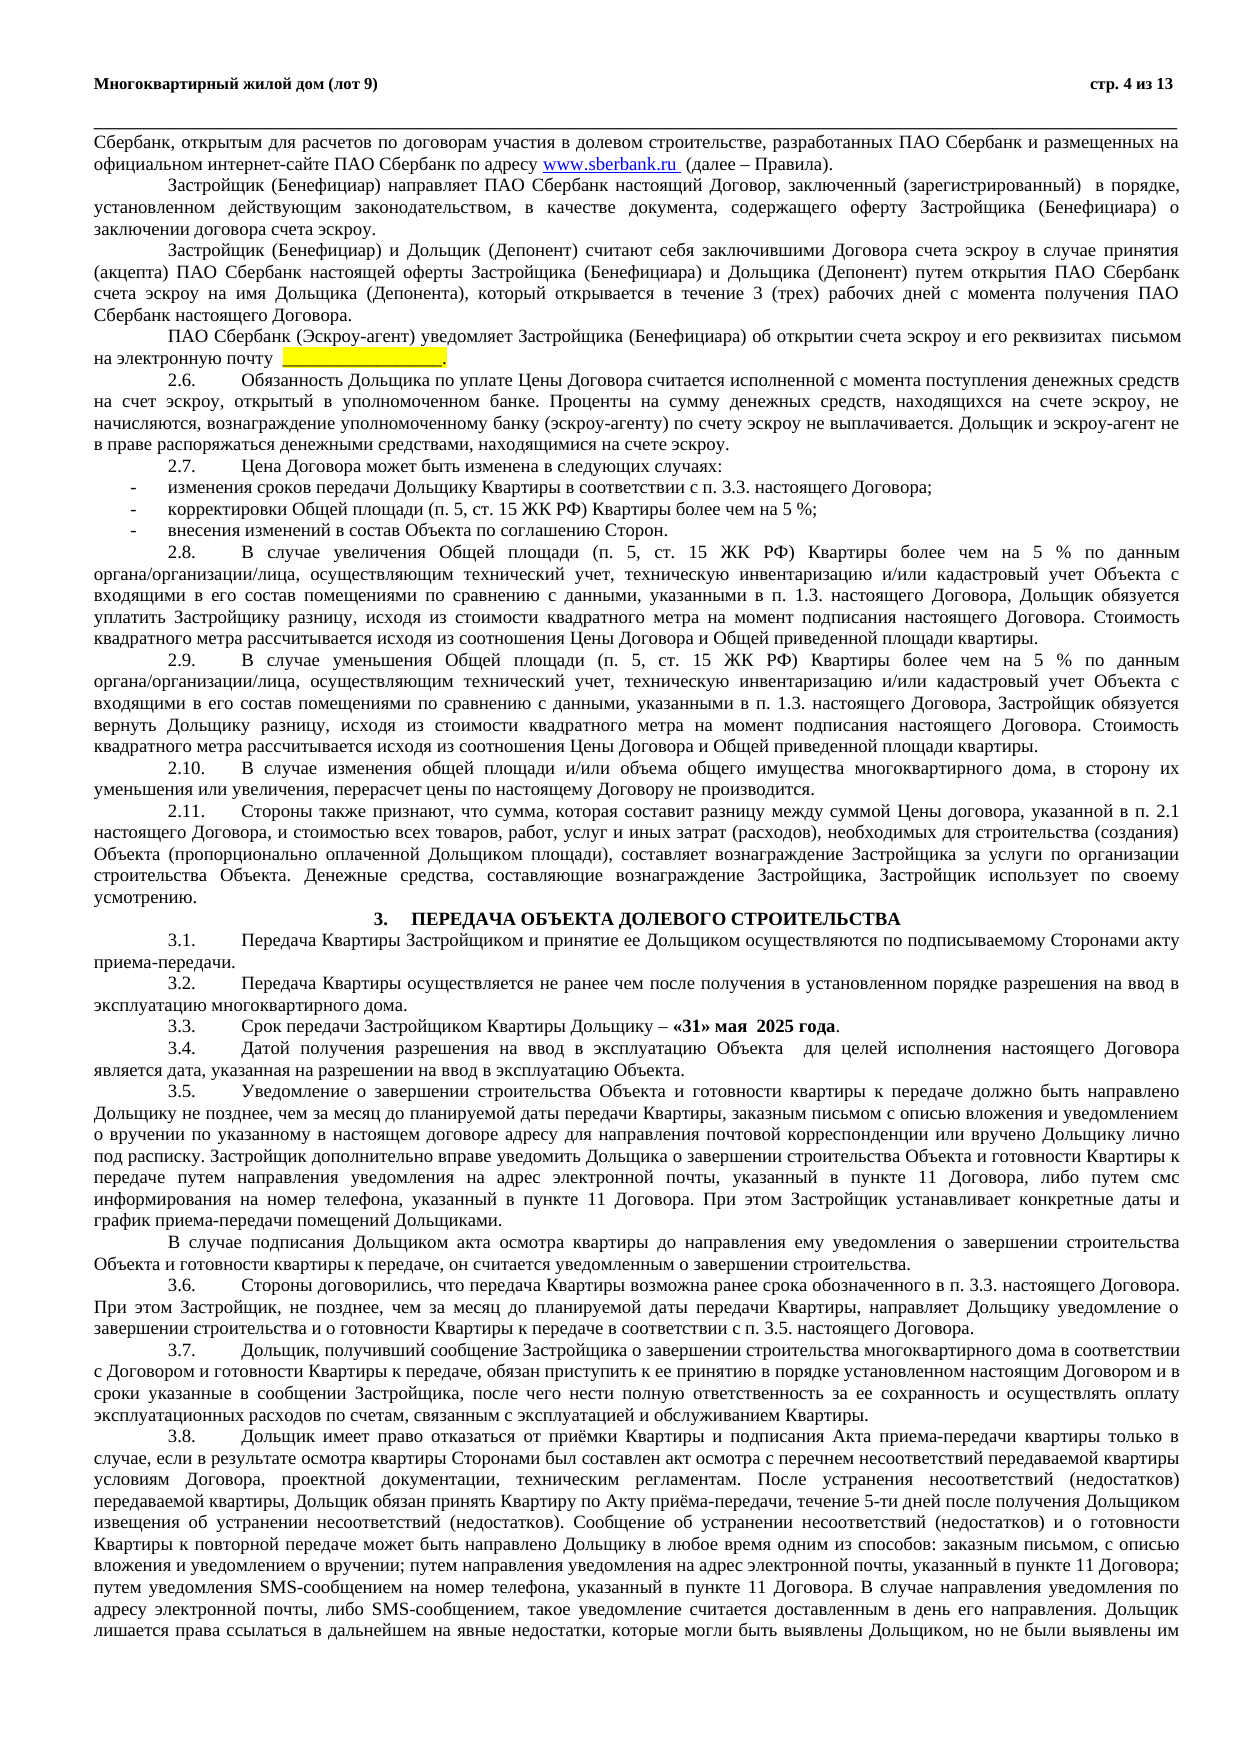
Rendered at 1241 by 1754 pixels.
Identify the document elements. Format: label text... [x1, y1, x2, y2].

list Цена Договора может быть изменена в следующих случаях: [94, 455, 1181, 476]
list внесения изменений в состав Объекта по соглашению Сторон. [130, 519, 1181, 541]
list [94, 131, 1181, 174]
list корректировки Общей площади (п. 5, ст. 15 ЖК РФ) Квартиры более чем на 5 %; [130, 498, 1181, 519]
list В случае уменьшения Общей площади (п. 5, ст. 15 ЖК РФ) Квартиры более чем на 5 % по данным органа/организации/лица, осуществляющим технический учет, техническую инвентаризацию и/или кадастровый учет Объекта с входящими в его состав помещениями по сравнению с данными, указанными в п. 1.3. настоящего Договора, Застройщик обязуется вернуть Дольщику разницу, исходя из стоимости квадратного метра на момент подписания настоящего Договора. Стоимость квадратного метра рассчитывается исходя из соотношения Цены Договора и Общей приведенной площади квартиры. [94, 649, 1181, 757]
list Дольщик, получивший сообщение Застройщика о завершении строительства многоквартирного дома в соответствии с Договором и готовности Квартиры к передаче, обязан приступить к ее принятию в порядке установленном настоящим Договором и в сроки указанные в сообщении Застройщика, после чего нести полную ответственность за ее сохранность и осуществлять оплату эксплуатационных расходов по счетам, связанным с эксплуатацией и обслуживанием Квартиры. [94, 1339, 1181, 1425]
text Застройщик (Бенефициар) направляет ПАО Сбербанк настоящий Договор, заключенный (зарегистрированный) в порядке, установленном действующим законодательством, в качестве документа, содержащего оферту Застройщика (Бенефициара) о заключении договора счета эскроу. [94, 174, 1181, 239]
list В случае увеличения Общей площади (п. 5, ст. 15 ЖК РФ) Квартиры более чем на 5 % по данным органа/организации/лица, осуществляющим технический учет, техническую инвентаризацию и/или кадастровый учет Объекта с входящими в его состав помещениями по сравнению с данными, указанными в п. 1.3. настоящего Договора, Дольщик обязуется уплатить Застройщику разницу, исходя из стоимости квадратного метра на момент подписания настоящего Договора. Стоимость квадратного метра рассчитывается исходя из соотношения Цены Договора и Общей приведенной площади квартиры. [94, 541, 1181, 649]
list ПЕРЕДАЧА ОБЪЕКТА ДОЛЕВОГО СТРОИТЕЛЬСТВА [94, 907, 1181, 929]
list Стороны договорились, что передача Квартиры возможна ранее срока обозначенного в п. 3.3. настоящего Договора. При этом Застройщик, не позднее, чем за месяц до планируемой даты передачи Квартиры, направляет Дольщику уведомление о завершении строительства и о готовности Квартиры к передаче в соответствии с п. 3.5. настоящего Договора. [94, 1274, 1181, 1339]
text В случае подписания Дольщиком акта осмотра квартиры до направления ему уведомления о завершении строительства Объекта и готовности квартиры к передаче, он считается уведомленным о завершении строительства. [94, 1231, 1181, 1274]
list Уведомление о завершении строительства Объекта и готовности квартиры к передаче должно быть направлено Дольщику не позднее, чем за месяц до планируемой даты передачи Квартиры, заказным письмом с описью вложения и уведомлением о вручении по указанному в настоящем договоре адресу для направления почтовой корреспонденции или вручено Дольщику лично под расписку. Застройщик дополнительно вправе уведомить Дольщика о завершении строительства Объекта и готовности Квартиры к передаче путем направления уведомления на адрес электронной почты, указанный в пункте 11 Договора, либо путем смс информирования на номер телефона, указанный в пункте 11 Договора. При этом Застройщик устанавливает конкретные даты и график приема-передачи помещений Дольщиками. [94, 1080, 1181, 1231]
list В случае изменения общей площади и/или объема общего имущества многоквартирного дома, в сторону их уменьшения или увеличения, перерасчет цены по настоящему Договору не производится. [94, 757, 1181, 800]
text Застройщик (Бенефициар) и Дольщик (Депонент) считают себя заключившими Договора счета эскроу в случае принятия (акцепта) ПАО Сбербанк настоящей оферты Застройщика (Бенефициара) и Дольщика (Депонент) путем открытия ПАО Сбербанк счета эскроу на имя Дольщика (Депонента), который открывается в течение 3 (трех) рабочих дней с момента получения ПАО Сбербанк настоящего Договора. [94, 239, 1181, 325]
list Обязанность Дольщика по уплате Цены Договора считается исполненной с момента поступления денежных средств на счет эскроу, открытый в уполномоченном банке. Проценты на сумму денежных средств, находящихся на счете эскроу, не начисляются, вознаграждение уполномоченному банку (эскроу-агенту) по счету эскроу не выплачивается. Дольщик и эскроу-агент не в праве распоряжаться денежными средствами, находящимися на счете эскроу. [94, 368, 1181, 455]
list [94, 1425, 1181, 1641]
list изменения сроков передачи Дольщику Квартиры в соответствии с п. 3.3. настоящего Договора; [130, 476, 1181, 498]
list Стороны также признают, что сумма, которая составит разницу между суммой Цены договора, указанной в п. 2.1 настоящего Договора, и стоимостью всех товаров, работ, услуг и иных затрат (расходов), необходимых для строительства (создания) Объекта (пропорционально оплаченной Дольщиком площади), составляет вознаграждение Застройщика за услуги по организации строительства Объекта. Денежные средства, составляющие вознаграждение Застройщика, Застройщик использует по своему усмотрению. [94, 800, 1181, 907]
list Датой получения разрешения на ввод в эксплуатацию Объекта для целей исполнения настоящего Договора является дата, указанная на разрешении на ввод в эксплуатацию Объекта. [94, 1037, 1181, 1080]
list Передача Квартиры осуществляется не ранее чем после получения в установленном порядке разрешения на ввод в эксплуатацию многоквартирного дома. [94, 972, 1181, 1015]
list Срок передачи Застройщиком Квартиры Дольщику – «31» мая 2025 года. [94, 1015, 1181, 1037]
list Передача Квартиры Застройщиком и принятие ее Дольщиком осуществляются по подписываемому Сторонами акту приема-передачи. [94, 929, 1181, 972]
text ПАО Сбербанк (Эскроу-агент) уведомляет Застройщика (Бенефициара) об открытии счета эскроу и его реквизитах письмом на электронную почту _________________. [94, 325, 1181, 368]
